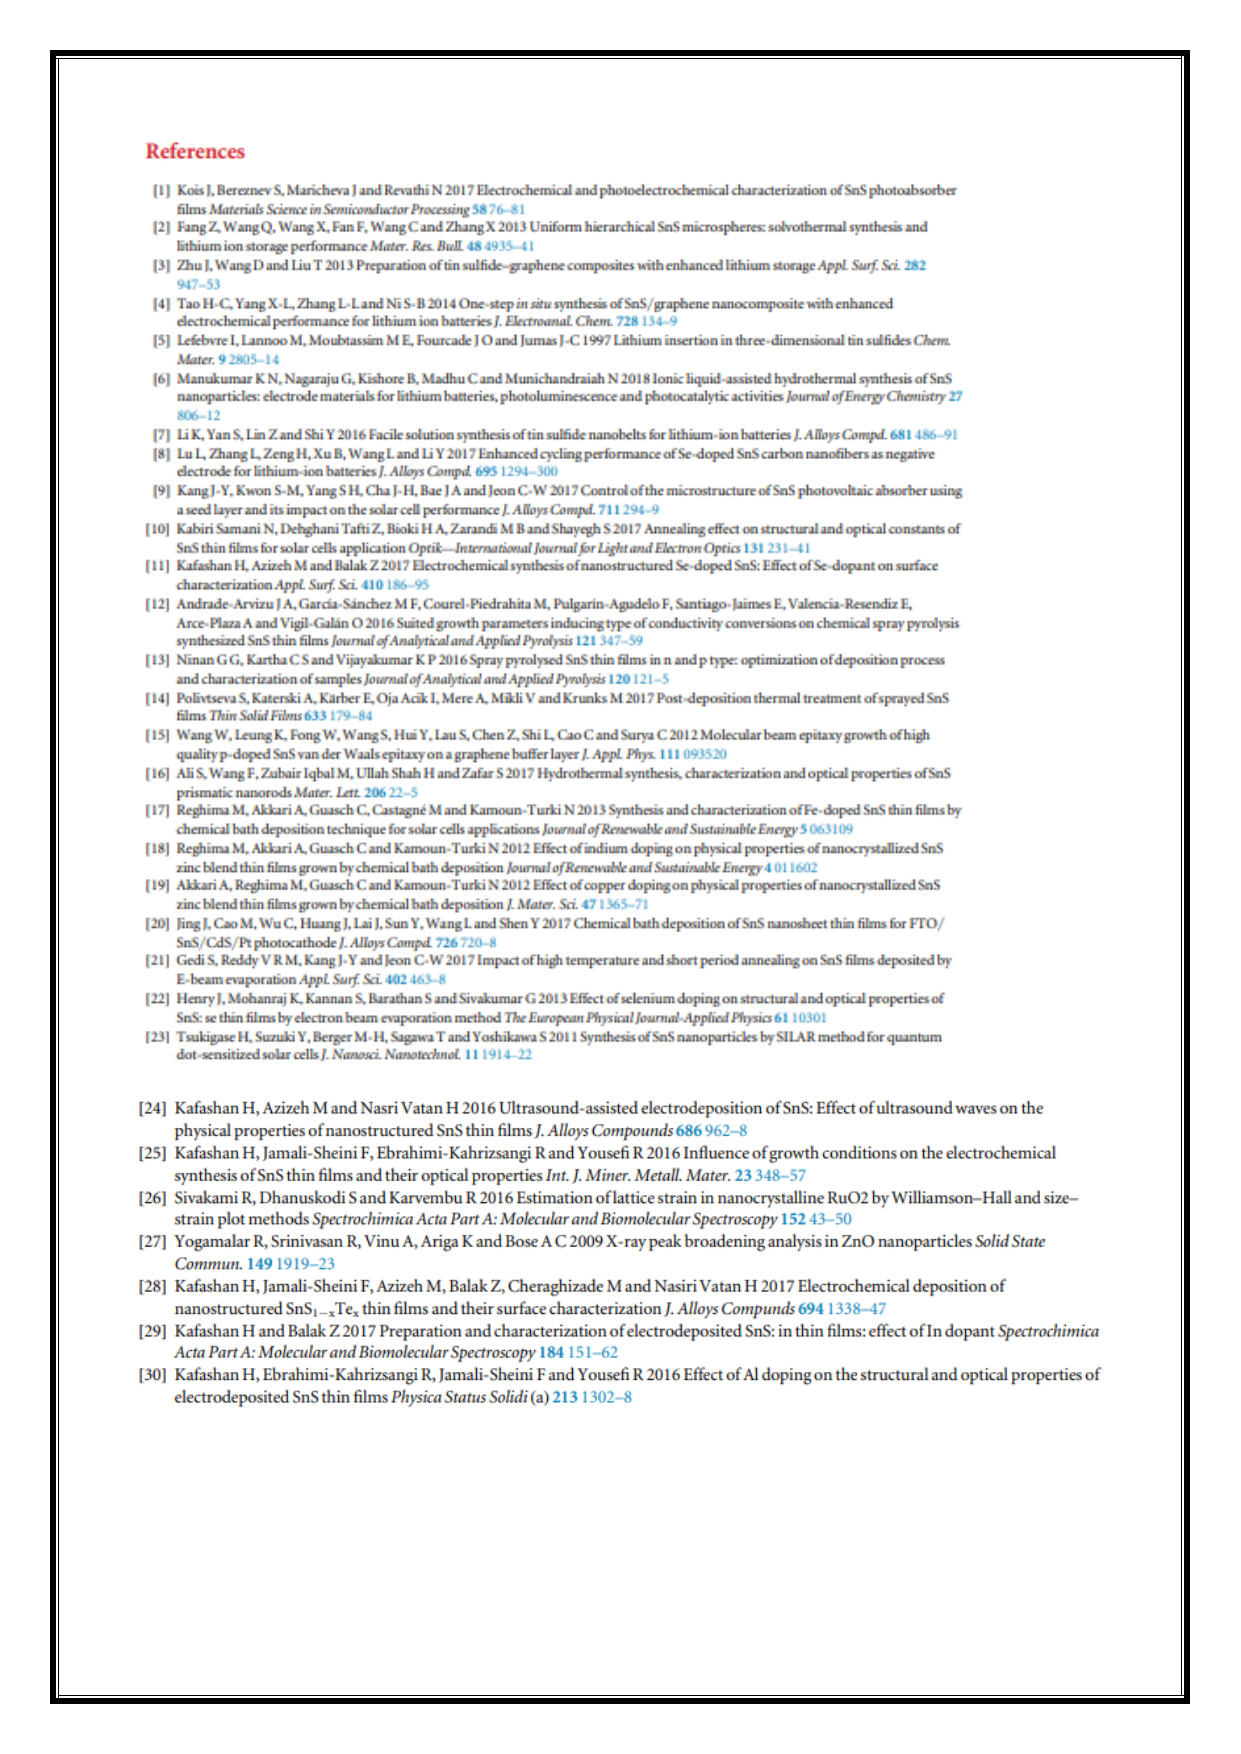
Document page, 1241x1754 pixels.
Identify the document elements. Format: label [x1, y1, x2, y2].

picture [129, 1091, 1110, 1408]
picture [129, 130, 973, 1077]
